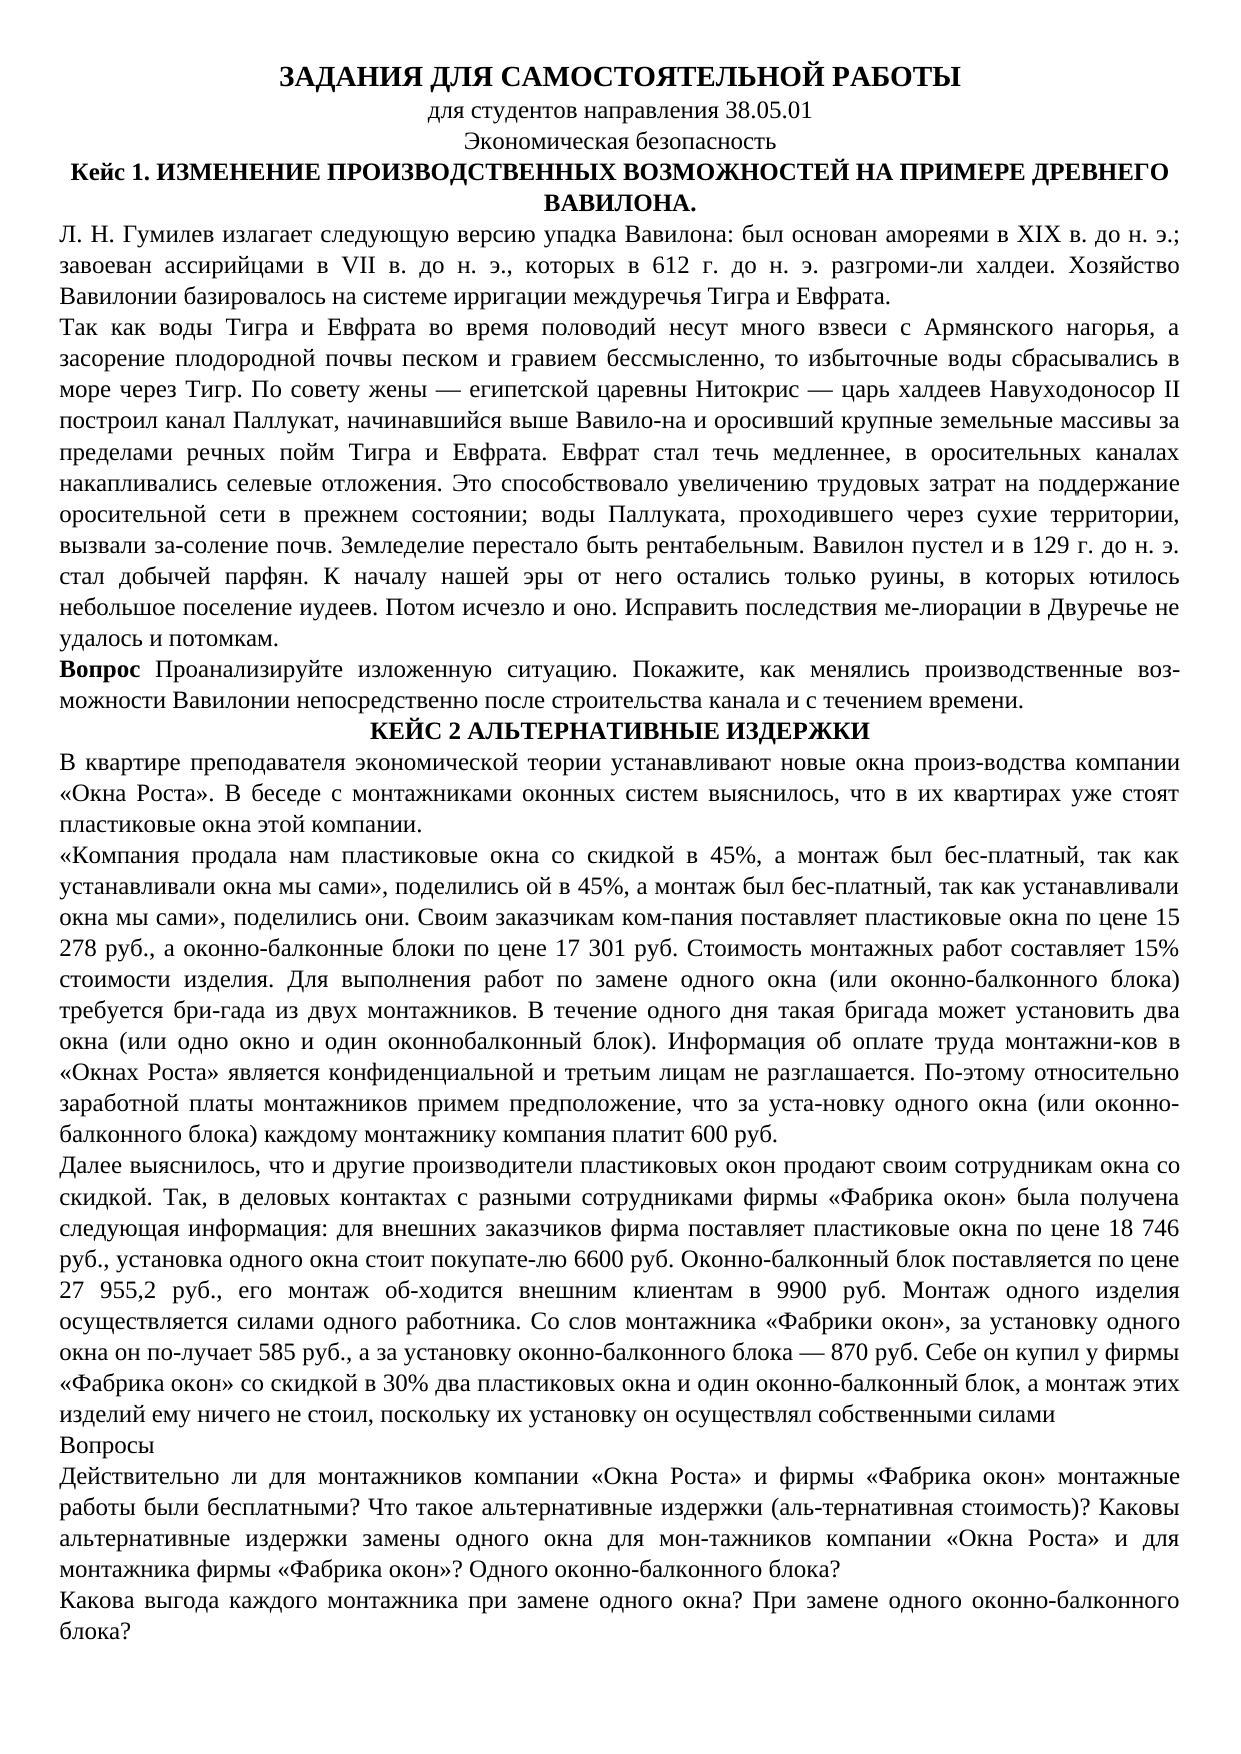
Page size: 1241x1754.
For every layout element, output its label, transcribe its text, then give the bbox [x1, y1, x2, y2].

text Кейс 1. ИЗМЕНЕНИЕ ПРОИЗВОДСТВЕННЫХ ВОЗМОЖНОСТЕЙ НА ПРИМЕРЕ ДРЕВНЕГО ВАВИЛОНА. [59, 157, 1181, 217]
text Какова выгода каждого монтажника при замене одного окна? При замене одного оконно-балконного блока? [59, 1585, 1181, 1645]
text КЕЙС 2 АЛЬТЕРНАТИВНЫЕ ИЗДЕРЖКИ [59, 716, 1181, 745]
text Вопрос Проанализируйте изложенную ситуацию. Покажите, как менялись производственные воз-можности Вавилонии непосредственно после строительства канала и с течением времени. [59, 654, 1181, 714]
text ЗАДАНИЯ ДЛЯ САМОСТОЯТЕЛЬНОЙ РАБОТЫ [59, 59, 1181, 93]
text «Компания продала нам пластиковые окна со скидкой в 45%, а монтаж был бес-платный, так как устанавливали окна мы сами», поделились ой в 45%, а монтаж был бес-платный, так как устанавливали окна мы сами», поделились они. Своим заказчикам ком-пания поставляет пластиковые окна по цене 15 278 руб., а оконно-балконные блоки по цене 17 301 руб. Стоимость монтажных работ составляет 15% стоимости изделия. Для выполнения работ по замене одного окна (или оконно-балконного блока) требуется бри-гада из двух монтажников. В течение одного дня такая бригада может установить два окна (или одно окно и один оконнобалконный блок). Информация об оплате труда монтажни-ков в «Окнах Роста» является конфиденциальной и третьим лицам не разглашается. По-этому относительно заработной платы монтажников примем предположение, что за уста-новку одного окна (или оконно-балконного блока) каждому монтажнику компания платит 600 руб. [59, 840, 1181, 1148]
text Действительно ли для монтажников компании «Окна Роста» и фирмы «Фабрика окон» монтажные работы были бесплатными? Что такое альтернативные издержки (аль-тернативная стоимость)? Каковы альтернативные издержки замены одного окна для мон-тажников компании «Окна Роста» и для монтажника фирмы «Фабрика окон»? Одного оконно-балконного блока? [59, 1461, 1181, 1583]
text Вопросы [59, 1430, 1181, 1459]
text Л. Н. Гумилев излагает следующую версию упадка Вавилона: был основан амореями в XIX в. до н. э.; завоеван ассирийцами в VII в. до н. э., которых в 612 г. до н. э. разгроми-ли халдеи. Хозяйство Вавилонии базировалось на системе ирригации междуречья Тигра и Евфрата. [59, 219, 1181, 310]
text Так как воды Тигра и Евфрата во время половодий несут много взвеси с Армянского нагорья, а засорение плодородной почвы песком и гравием бессмысленно, то избыточные воды сбрасывались в море через Тигр. По совету жены — египетской царевны Нитокрис — царь халдеев Навуходоносор II построил канал Паллукат, начинавшийся выше Вавило-на и оросивший крупные земельные массивы за пределами речных пойм Тигра и Евфрата. Евфрат стал течь медленнее, в оросительных каналах накапливались селевые отложения. Это способствовало увеличению трудовых затрат на поддержание оросительной сети в прежнем состоянии; воды Паллуката, проходившего через сухие территории, вызвали за-соление почв. Земледелие перестало быть рентабельным. Вавилон пустел и в 129 г. до н. э. стал добычей парфян. К началу нашей эры от него остались только руины, в которых ютилось небольшое поселение иудеев. Потом исчезло и оно. Исправить последствия ме-лиорации в Двуречье не удалось и потомкам. [59, 312, 1181, 652]
text Экономическая безопасность [59, 126, 1181, 155]
text Далее выяснилось, что и другие производители пластиковых окон продают своим сотрудникам окна со скидкой. Так, в деловых контактах с разными сотрудниками фирмы «Фабрика окон» была получена следующая информация: для внешних заказчиков фирма поставляет пластиковые окна по цене 18 746 руб., установка одного окна стоит покупате-лю 6600 руб. Оконно-балконный блок поставляется по цене 27 955,2 руб., его монтаж об-ходится внешним клиентам в 9900 руб. Монтаж одного изделия осуществляется силами одного работника. Со слов монтажника «Фабрики окон», за установку одного окна он по-лучает 585 руб., а за установку оконно-балконного блока — 870 руб. Себе он купил у фирмы «Фабрика окон» со скидкой в 30% два пластиковых окна и один оконно-балконный блок, а монтаж этих изделий ему ничего не стоил, поскольку их установку он осуществлял собственными силами [59, 1151, 1181, 1428]
text для студентов направления 38.05.01 [59, 95, 1181, 124]
text В квартире преподавателя экономической теории устанавливают новые окна произ-водства компании «Окна Роста». В беседе с монтажниками оконных систем выяснилось, что в их квартирах уже стоят пластиковые окна этой компании. [59, 747, 1181, 838]
